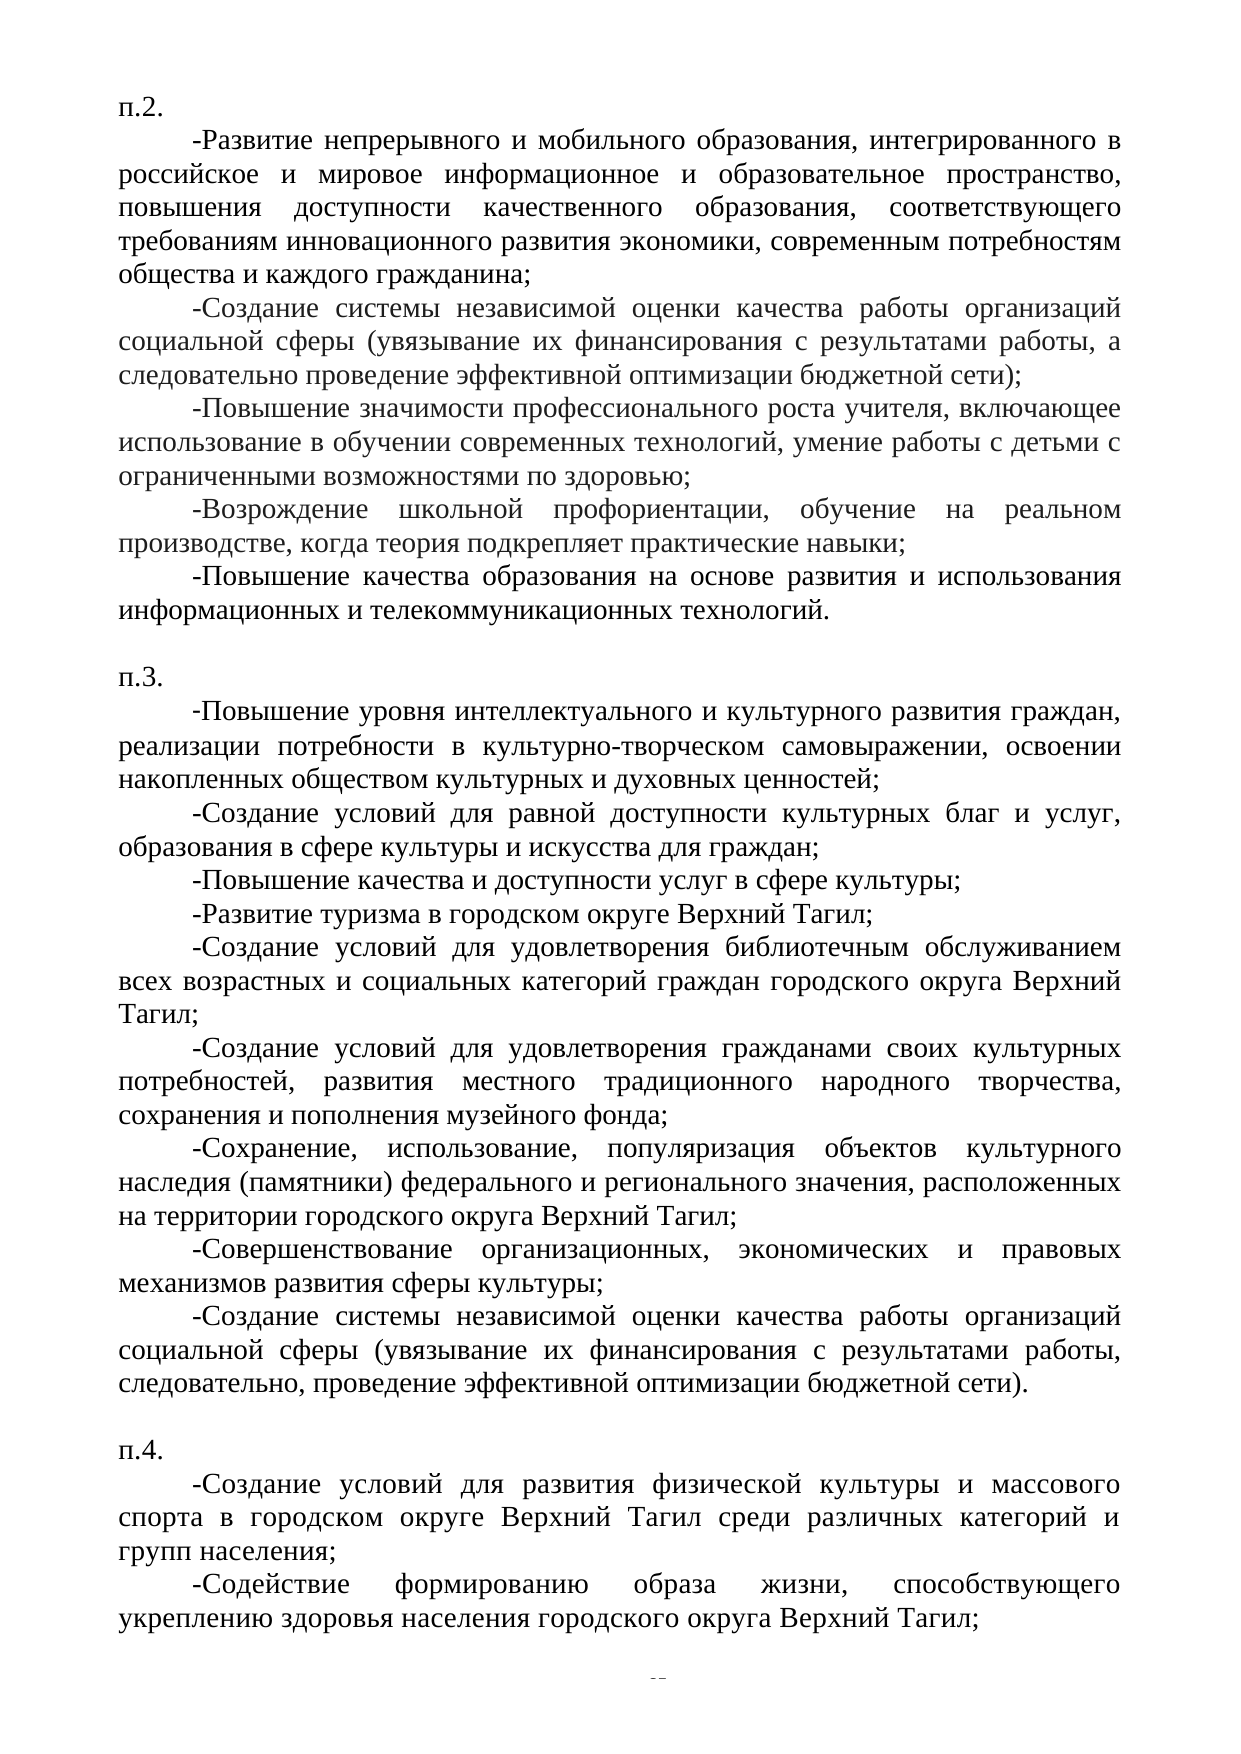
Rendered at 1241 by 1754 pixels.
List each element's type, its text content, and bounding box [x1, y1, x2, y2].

text п.4. [118, 1432, 1122, 1466]
text -Содействие формированию образа жизни, способствующего укреплению здоровья населения городского округа Верхний Тагил; [118, 1567, 1122, 1634]
text -Создание условий для удовлетворения гражданами своих культурных потребностей, развития местного традиционного народного творчества, сохранения и пополнения музейного фонда; [118, 1030, 1122, 1131]
text -Создание условий для равной доступности культурных благ и услуг, образования в сфере культуры и искусства для граждан; [118, 795, 1122, 862]
text -Повышение качества образования на основе развития и использования информационных и телекоммуникационных технологий. [118, 558, 1122, 625]
text -Повышение уровня интеллектуального и культурного развития граждан, реализации потребности в культурно-творческом самовыражении, освоении накопленных обществом культурных и духовных ценностей; [118, 692, 1122, 795]
text -Повышение качества и доступности услуг в сфере культуры; [118, 862, 1122, 896]
text -Создание условий для развития физической культуры и массового спорта в городском округе Верхний Тагил среди различных категорий и групп населения; [118, 1466, 1122, 1567]
text -Сохранение, использование, популяризация объектов культурного наследия (памятники) федерального и регионального значения, расположенных на территории городского округа Верхний Тагил; [118, 1131, 1122, 1231]
text -Возрождение школьной профориентации, обучение на реальном производстве, когда теория подкрепляет практические навыки; [118, 491, 1122, 558]
text -Совершенствование организационных, экономических и правовых механизмов развития сферы культуры; [118, 1231, 1122, 1298]
text п.2. [118, 89, 1122, 122]
text -Развитие туризма в городском округе Верхний Тагил; [118, 896, 1122, 929]
text -Повышение значимости профессионального роста учителя, включающее использование в обучении современных технологий, умение работы с детьми с ограниченными возможностями по здоровью; [118, 391, 1122, 491]
text -Создание условий для удовлетворения библиотечным обслуживанием всех возрастных и социальных категорий граждан городского округа Верхний Тагил; [118, 929, 1122, 1030]
text п.3. [118, 659, 1122, 692]
text -Развитие непрерывного и мобильного образования, интегрированного в российское и мировое информационное и образовательное пространство, повышения доступности качественного образования, соответствующего требованиям инновационного развития экономики, современным потребностям общества и каждого гражданина; [118, 122, 1122, 290]
text -Создание системы независимой оценки качества работы организаций социальной сферы (увязывание их финансирования с результатами работы, а следовательно проведение эффективной оптимизации бюджетной сети); [118, 290, 1122, 391]
text -Создание системы независимой оценки качества работы организаций социальной сферы (увязывание их финансирования с результатами работы, следовательно, проведение эффективной оптимизации бюджетной сети). [118, 1298, 1122, 1399]
